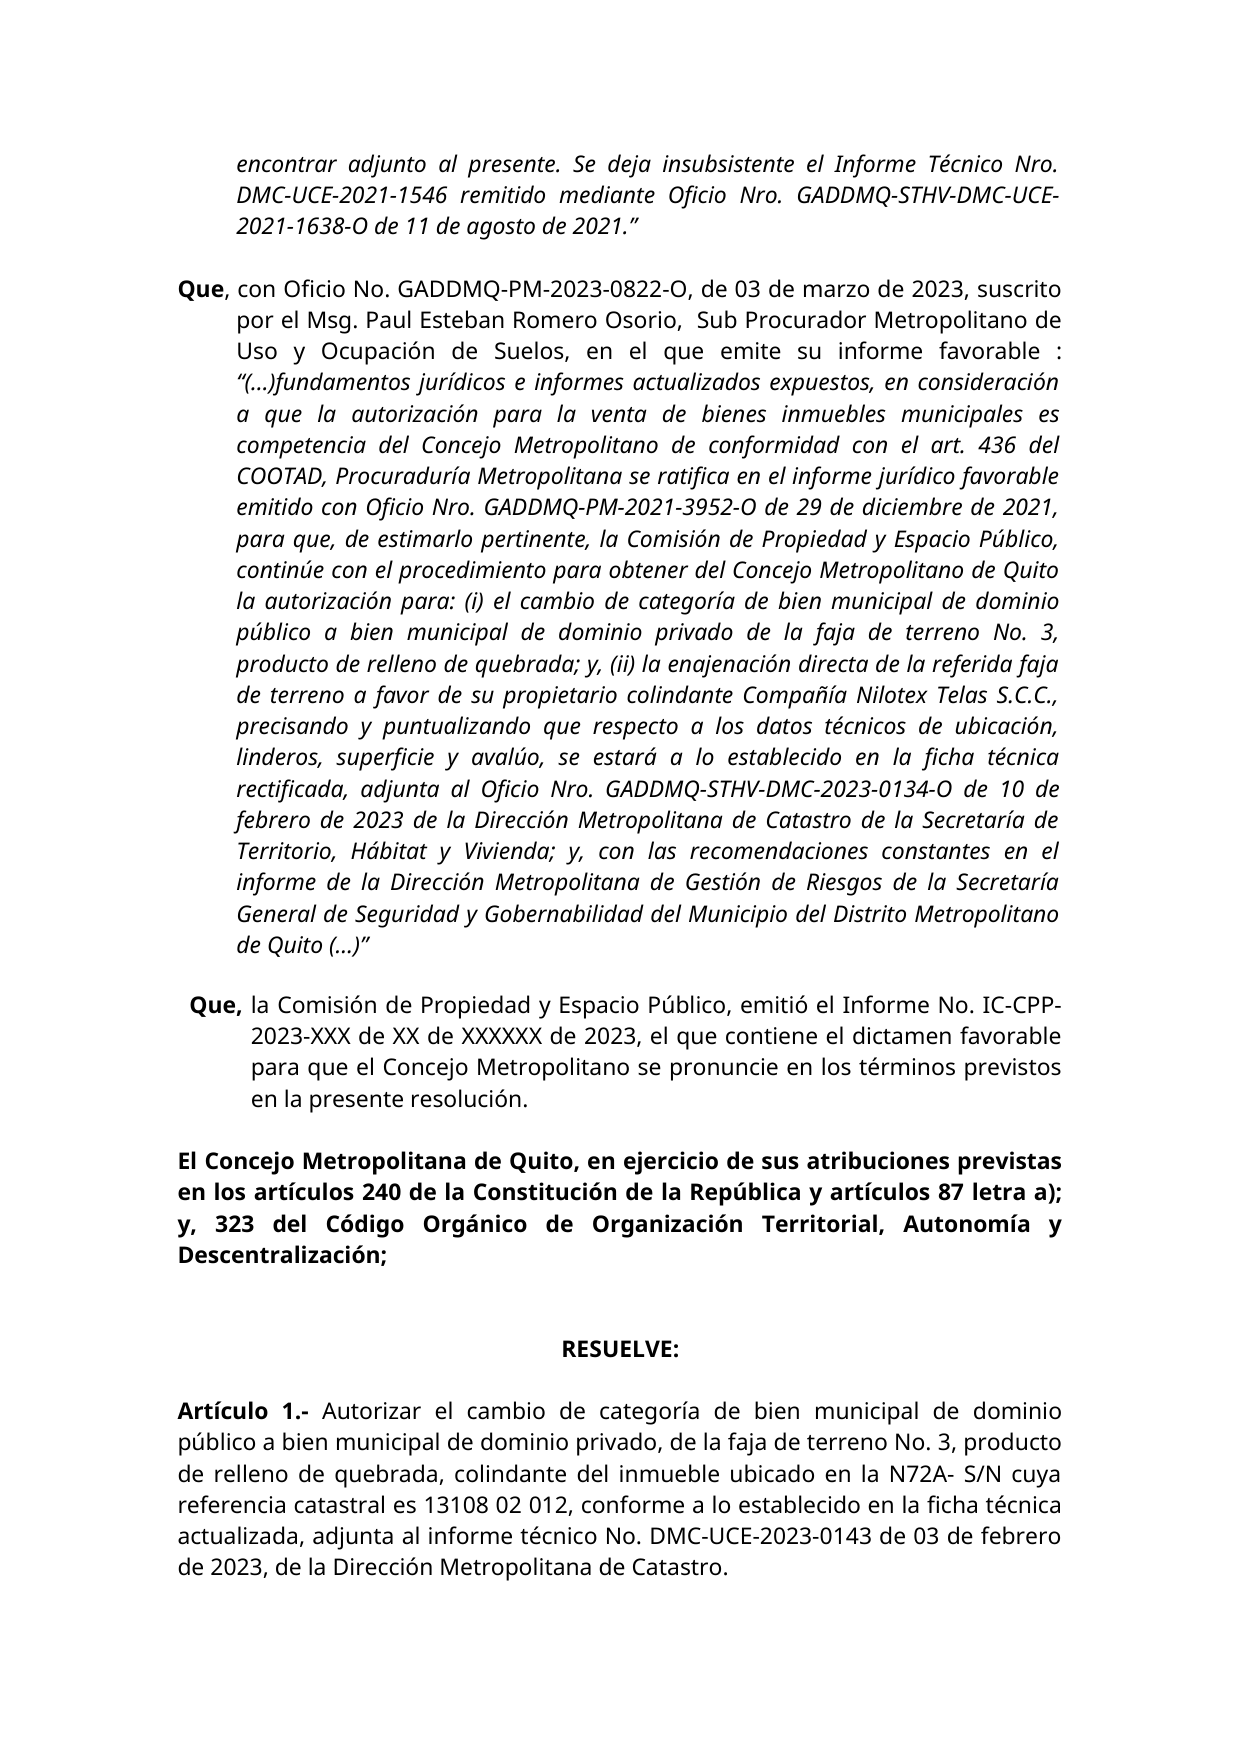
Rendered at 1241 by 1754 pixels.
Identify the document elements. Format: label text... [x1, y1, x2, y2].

text El Concejo Metropolitana de Quito, en ejercicio de sus atribuciones previstas en los artículos 240 de la Constitución de la República y artículos 87 letra a); y, 323 del Código Orgánico de Organización Territorial, Autonomía y Descentralización; [177, 1145, 1063, 1270]
text RESUELVE: [177, 1333, 1063, 1364]
text Que, con Oficio No. GADDMQ-PM-2023-0822-O, de 03 de marzo de 2023, suscrito por el Msg. Paul Esteban Romero Osorio, Sub Procurador Metropolitano de Uso y Ocupación de Suelos, en el que emite su informe favorable : “(…)fundamentos jurídicos e informes actualizados expuestos, en consideración a que la autorización para la venta de bienes inmuebles municipales es competencia del Concejo Metropolitano de conformidad con el art. 436 del COOTAD, Procuraduría Metropolitana se ratifica en el informe jurídico favorable emitido con Oficio Nro. GADDMQ-PM-2021-3952-O de 29 de diciembre de 2021, para que, de estimarlo pertinente, la Comisión de Propiedad y Espacio Público, continúe con el procedimiento para obtener del Concejo Metropolitano de Quito la autorización para: (i) el cambio de categoría de bien municipal de dominio público a bien municipal de dominio privado de la faja de terreno No. 3, producto de relleno de quebrada; y, (ii) la enajenación directa de la referida faja de terreno a favor de su propietario colindante Compañía Nilotex Telas S.C.C., precisando y puntualizando que respecto a los datos técnicos de ubicación, linderos, superficie y avalúo, se estará a lo establecido en la ficha técnica rectificada, adjunta al Oficio Nro. GADDMQ-STHV-DMC-2023-0134-O de 10 de febrero de 2023 de la Dirección Metropolitana de Catastro de la Secretaría de Territorio, Hábitat y Vivienda; y, con las recomendaciones constantes en el informe de la Dirección Metropolitana de Gestión de Riesgos de la Secretaría General de Seguridad y Gobernabilidad del Municipio del Distrito Metropolitano de Quito (…)” [177, 273, 1063, 960]
text Artículo 1.- Autorizar el cambio de categoría de bien municipal de dominio público a bien municipal de dominio privado, de la faja de terreno No. 3, producto de relleno de quebrada, colindante del inmueble ubicado en la N72A- S/N cuya referencia catastral es 13108 02 012, conforme a lo establecido en la ficha técnica actualizada, adjunta al informe técnico No. DMC-UCE-2023-0143 de 03 de febrero de 2023, de la Dirección Metropolitana de Catastro. [177, 1395, 1063, 1583]
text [177, 148, 1063, 241]
text Que, la Comisión de Propiedad y Espacio Público, emitió el Informe No. IC-CPP-2023-XXX de XX de XXXXXX de 2023, el que contiene el dictamen favorable para que el Concejo Metropolitano se pronuncie en los términos previstos en la presente resolución. [177, 989, 1063, 1114]
